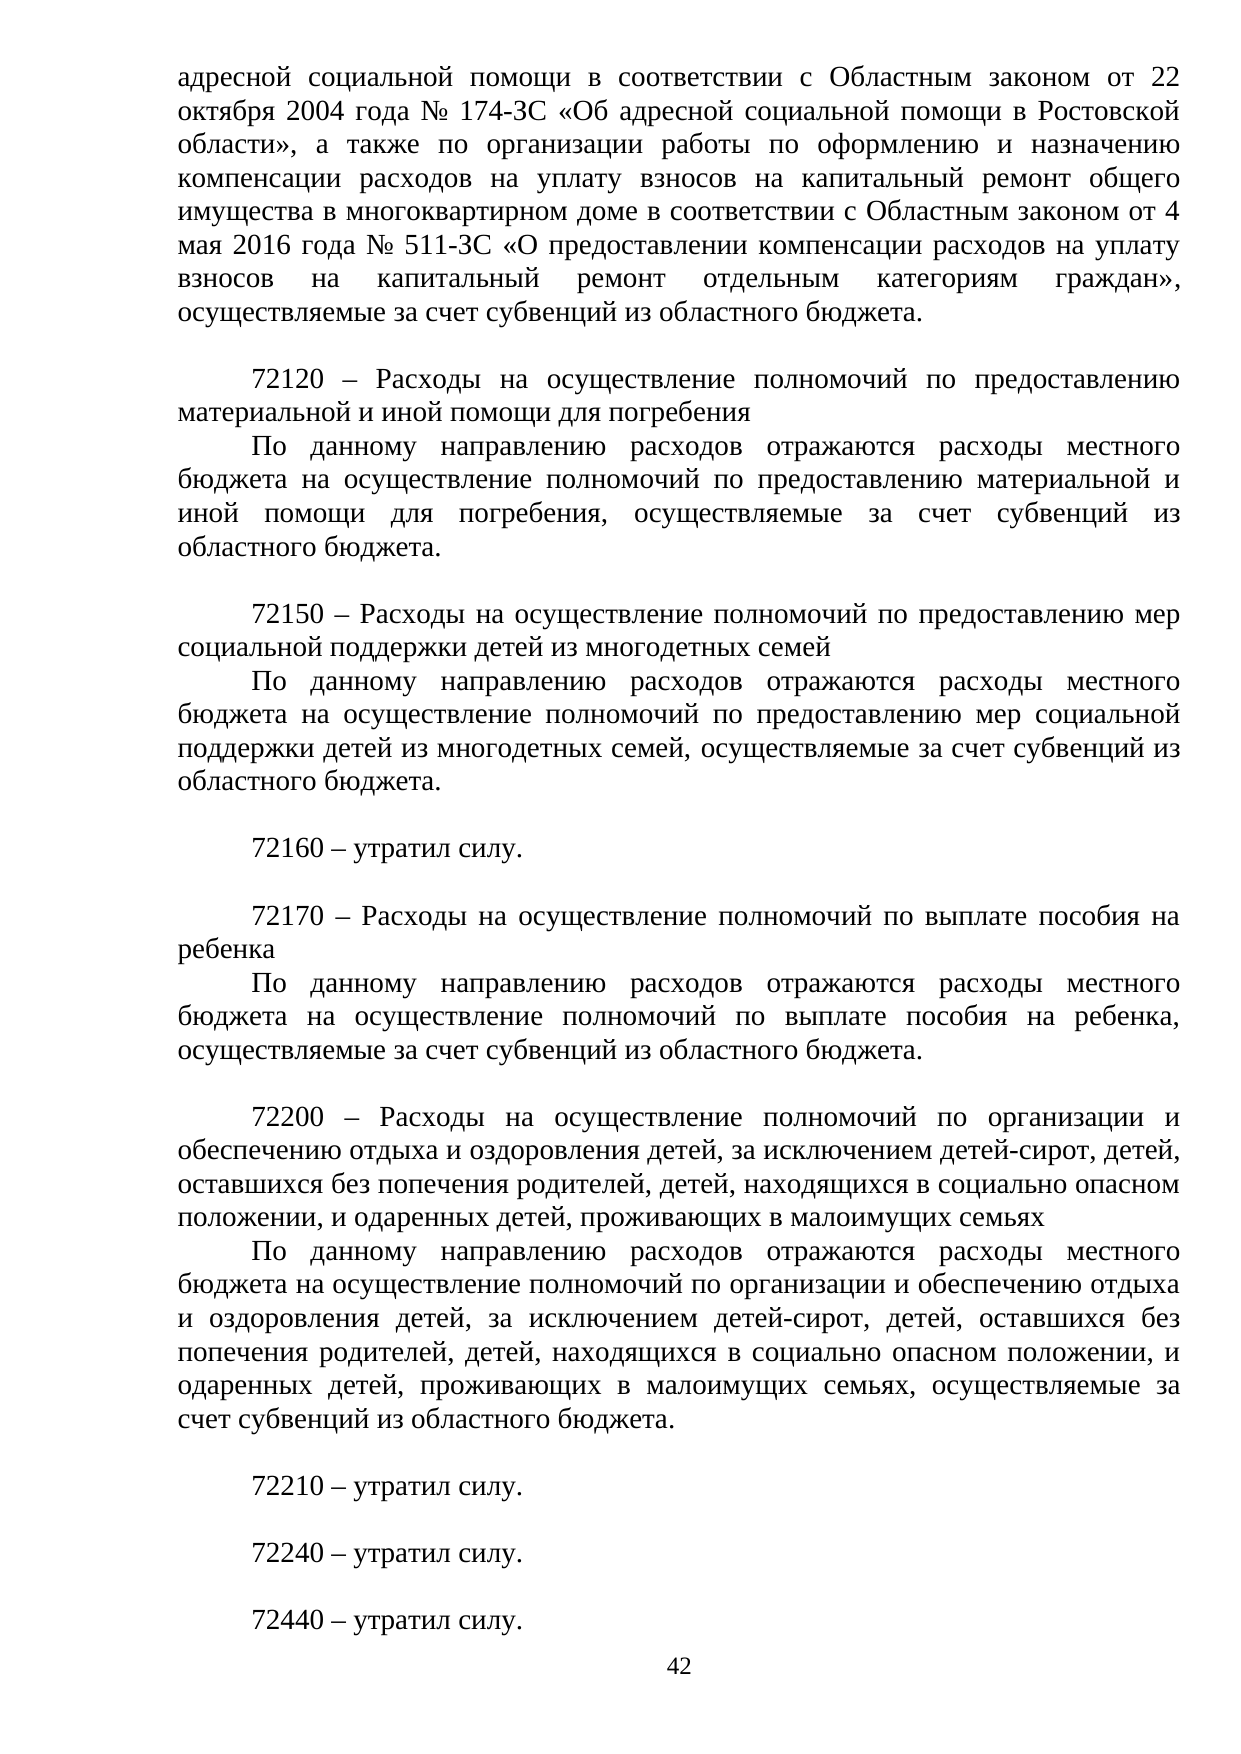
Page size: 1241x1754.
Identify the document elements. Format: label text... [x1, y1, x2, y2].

text 72150 – Расходы на осуществление полномочий по предоставлению мер социальной поддержки детей из многодетных семей [177, 596, 1181, 663]
text По данному направлению расходов отражаются расходы местного бюджета на осуществление полномочий по предоставлению мер социальной поддержки детей из многодетных семей, осуществляемые за счет субвенций из областного бюджета. [177, 663, 1181, 797]
text 72440 – утратил силу. [177, 1602, 1181, 1636]
text По данному направлению расходов отражаются расходы местного бюджета на осуществление полномочий по организации и обеспечению отдыха и оздоровления детей, за исключением детей-сирот, детей, оставшихся без попечения родителей, детей, находящихся в социально опасном положении, и одаренных детей, проживающих в малоимущих семьях, осуществляемые за счет субвенций из областного бюджета. [177, 1233, 1181, 1434]
text 72160 – утратил силу. [177, 831, 1181, 864]
text По данному направлению расходов отражаются расходы местного бюджета на осуществление полномочий по выплате пособия на ребенка, осуществляемые за счет субвенций из областного бюджета. [177, 965, 1181, 1065]
text 72170 – Расходы на осуществление полномочий по выплате пособия на ребенка [177, 898, 1181, 965]
text 72120 – Расходы на осуществление полномочий по предоставлению материальной и иной помощи для погребения [177, 361, 1181, 428]
text 72200 – Расходы на осуществление полномочий по организации и обеспечению отдыха и оздоровления детей, за исключением детей-сирот, детей, оставшихся без попечения родителей, детей, находящихся в социально опасном положении, и одаренных детей, проживающих в малоимущих семьях [177, 1099, 1181, 1233]
text По данному направлению расходов отражаются расходы местного бюджета на осуществление полномочий по предоставлению материальной и иной помощи для погребения, осуществляемые за счет субвенций из областного бюджета. [177, 428, 1181, 562]
text 72210 – утратил силу. [177, 1468, 1181, 1501]
text 72240 – утратил силу. [177, 1535, 1181, 1568]
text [177, 59, 1181, 327]
